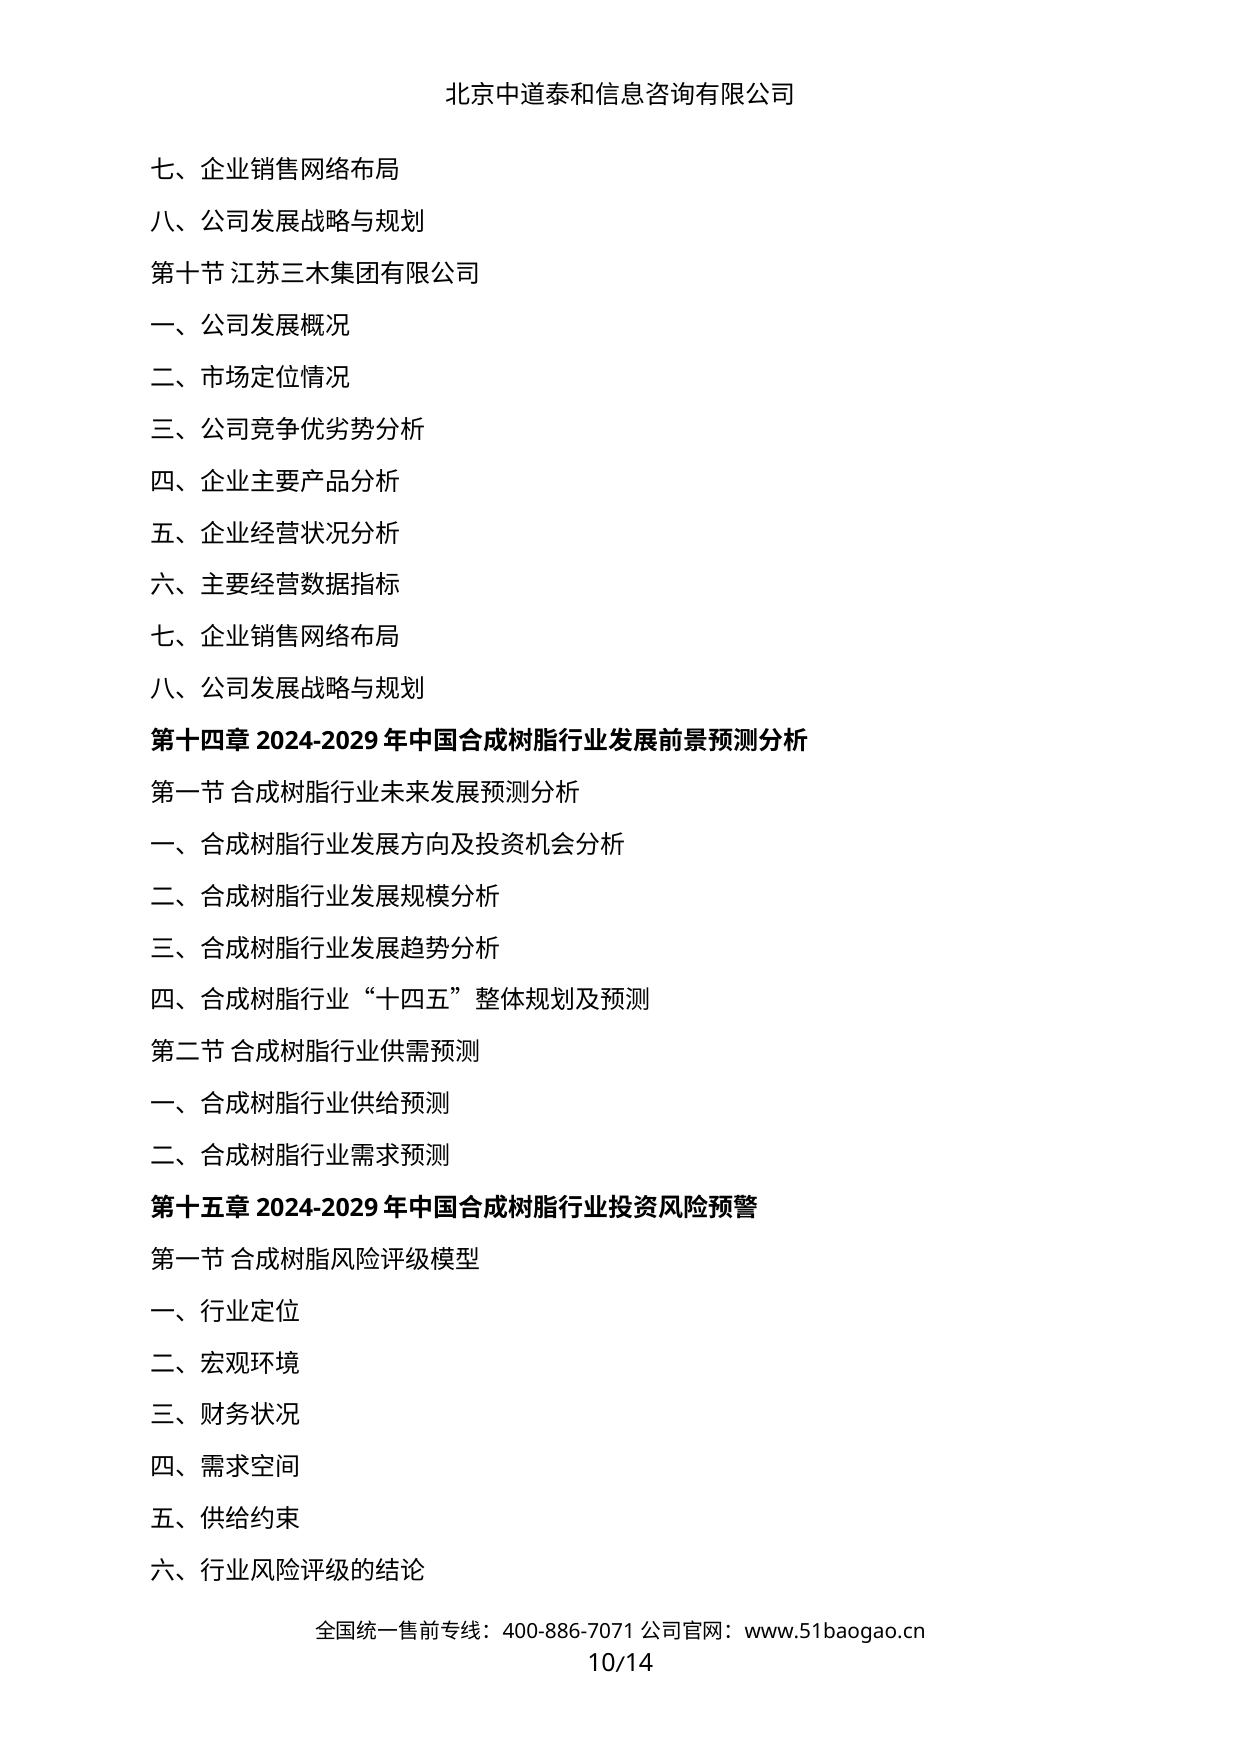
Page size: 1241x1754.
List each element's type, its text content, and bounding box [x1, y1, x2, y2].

text 第十四章 2024-2029年中国合成树脂行业发展前景预测分析 [150, 721, 1090, 757]
text 三、公司竞争优劣势分析 [150, 409, 1090, 446]
text 一、行业定位 [150, 1291, 1090, 1327]
text 七、企业销售网络布局 [150, 150, 1090, 186]
text 六、主要经营数据指标 [150, 565, 1090, 601]
text 八、公司发展战略与规划 [150, 202, 1090, 238]
text 一、合成树脂行业供给预测 [150, 1084, 1090, 1120]
text 二、合成树脂行业需求预测 [150, 1136, 1090, 1172]
text 一、合成树脂行业发展方向及投资机会分析 [150, 824, 1090, 861]
text 三、财务状况 [150, 1395, 1090, 1431]
text 五、企业经营状况分析 [150, 513, 1090, 549]
text 八、公司发展战略与规划 [150, 669, 1090, 705]
text 四、合成树脂行业“十四五”整体规划及预测 [150, 980, 1090, 1016]
text 一、公司发展概况 [150, 306, 1090, 342]
text 六、行业风险评级的结论 [150, 1551, 1090, 1587]
text 第十五章 2024-2029年中国合成树脂行业投资风险预警 [150, 1187, 1090, 1224]
text 四、需求空间 [150, 1447, 1090, 1483]
text 二、市场定位情况 [150, 357, 1090, 394]
text 第一节 合成树脂行业未来发展预测分析 [150, 772, 1090, 809]
text 四、企业主要产品分析 [150, 461, 1090, 497]
text 三、合成树脂行业发展趋势分析 [150, 928, 1090, 964]
text 第二节 合成树脂行业供需预测 [150, 1032, 1090, 1068]
text 五、供给约束 [150, 1499, 1090, 1535]
text 二、宏观环境 [150, 1343, 1090, 1379]
text 第十节 江苏三木集团有限公司 [150, 254, 1090, 290]
text 第一节 合成树脂风险评级模型 [150, 1239, 1090, 1276]
text 七、企业销售网络布局 [150, 617, 1090, 653]
text 二、合成树脂行业发展规模分析 [150, 876, 1090, 912]
